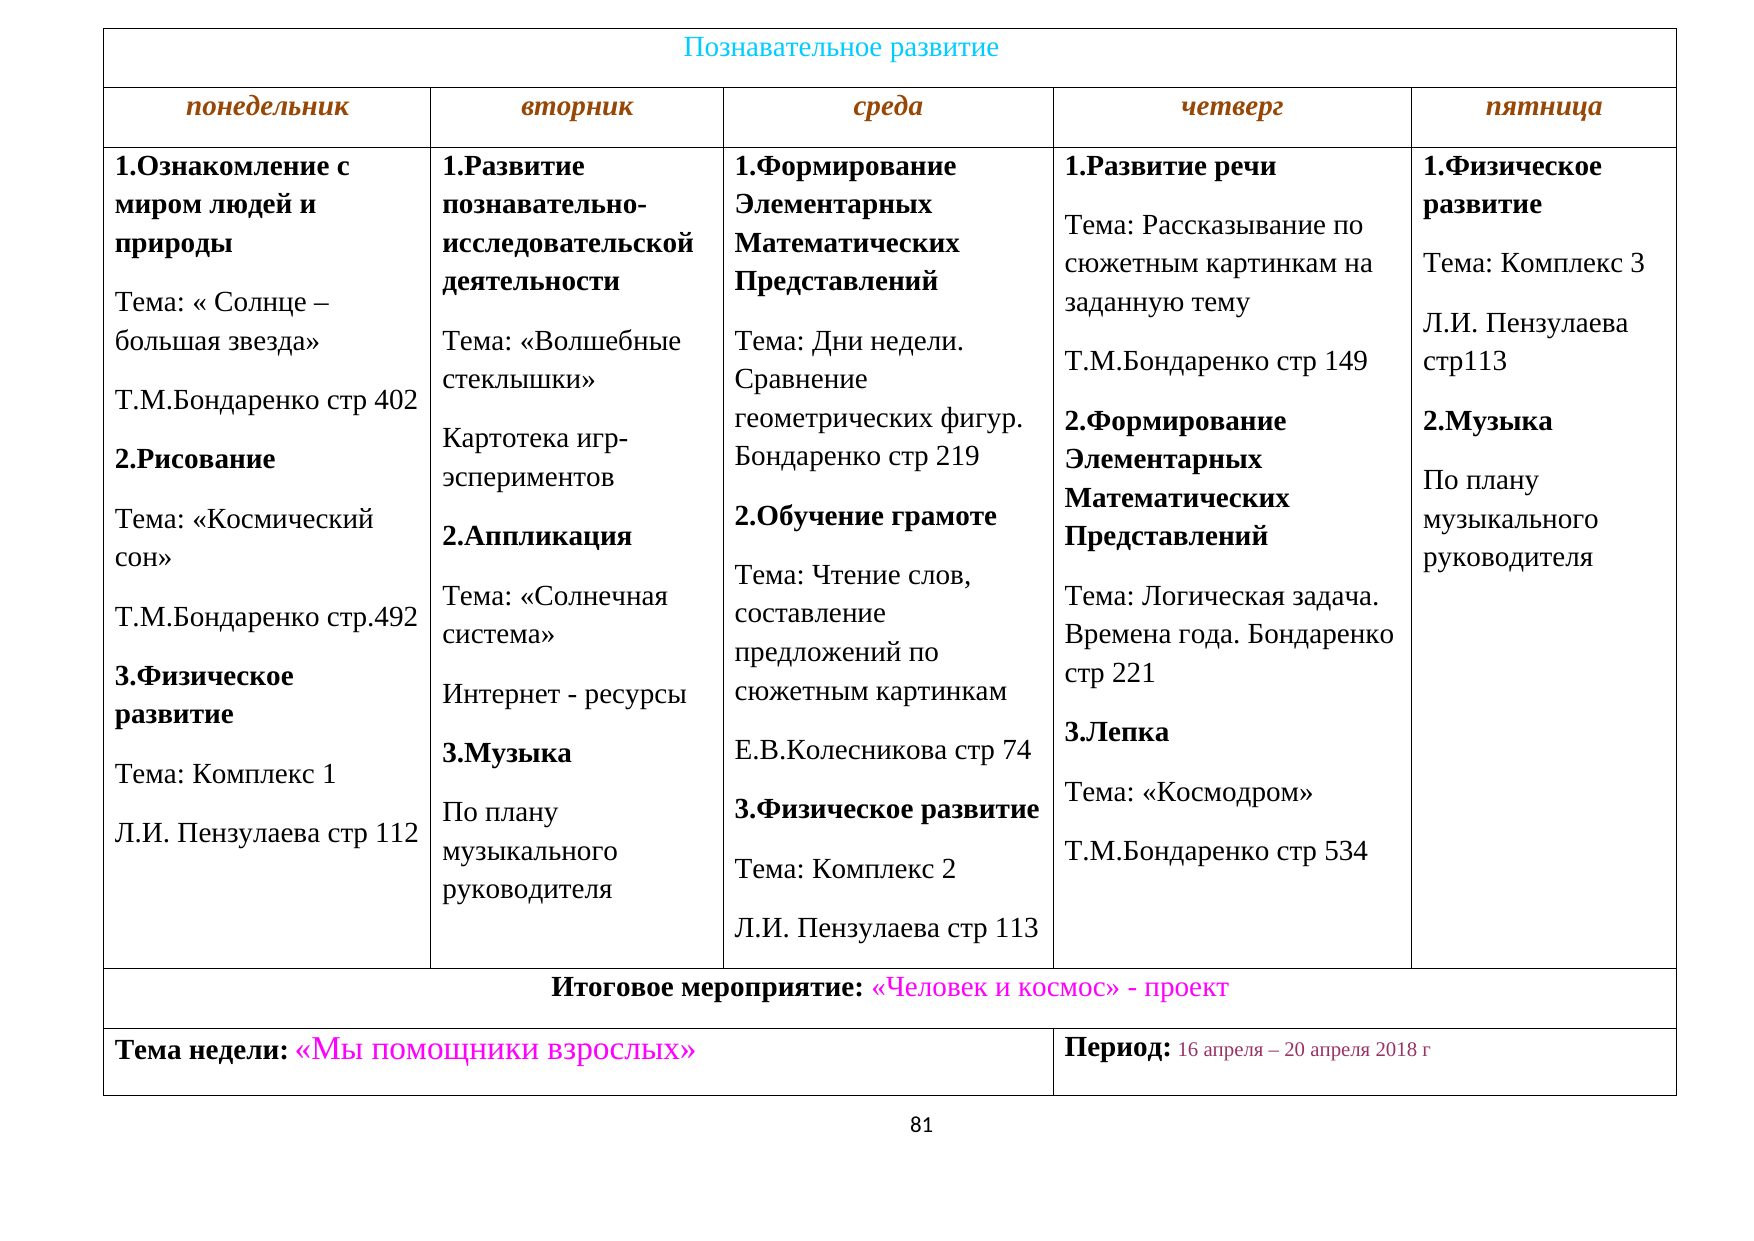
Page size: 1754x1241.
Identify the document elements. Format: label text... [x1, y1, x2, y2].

table_cell вторник [431, 88, 723, 147]
table_cell 1.Формирование Элементарных Математических Представлений Тема: Дни недели. Сравнение геометрических фигур. Бондаренко стр 219 2.Обучение грамоте Тема: Чтение слов, составление предложений по сюжетным картинкам Е.В.Колесникова стр 74 3.Физическое развитие Тема: Комплекс 2 Л.И. Пензулаева стр 113 [724, 148, 1053, 968]
table_cell 1.Развитие речи Тема: Рассказывание по сюжетным картинкам на заданную тему Т.М.Бондаренко стр 149 2.Формирование Элементарных Математических Представлений Тема: Логическая задача. Времена года. Бондаренко стр 221 3.Лепка Тема: «Космодром» Т.М.Бондаренко стр 534 [1054, 148, 1411, 968]
table_cell 1.Физическое развитие Тема: Комплекс 3 Л.И. Пензулаева стр113 2.Музыка По плану музыкального руководителя [1412, 148, 1676, 968]
table_cell 1.Ознакомление с миром людей и природы Тема: « Солнце – большая звезда» Т.М.Бондаренко стр 402 2.Рисование Тема: «Космический сон» Т.М.Бондаренко стр.492 3.Физическое развитие Тема: Комплекс 1 Л.И. Пензулаева стр 112 [104, 148, 430, 968]
table_cell 1.Развитие познавательно-исследовательской деятельности Тема: «Волшебные стеклышки» Картотека игр-эспериментов 2.Аппликация Тема: «Солнечная система» Интернет - ресурсы 3.Музыка По плану музыкального руководителя [431, 148, 723, 968]
table_cell четверг [1054, 88, 1411, 147]
table_cell Тема недели: «Мы помощники взрослых» [104, 1029, 1053, 1095]
table_cell пятница [1412, 88, 1676, 147]
table_cell среда [724, 88, 1053, 147]
table_cell понедельник [104, 88, 430, 147]
table_cell Познавательное развитие [104, 29, 1676, 87]
table_cell Период: 16 апреля – 20 апреля 2018 г [1054, 1029, 1676, 1095]
table_cell Итоговое мероприятие: «Человек и космос» - проект [104, 969, 1676, 1028]
